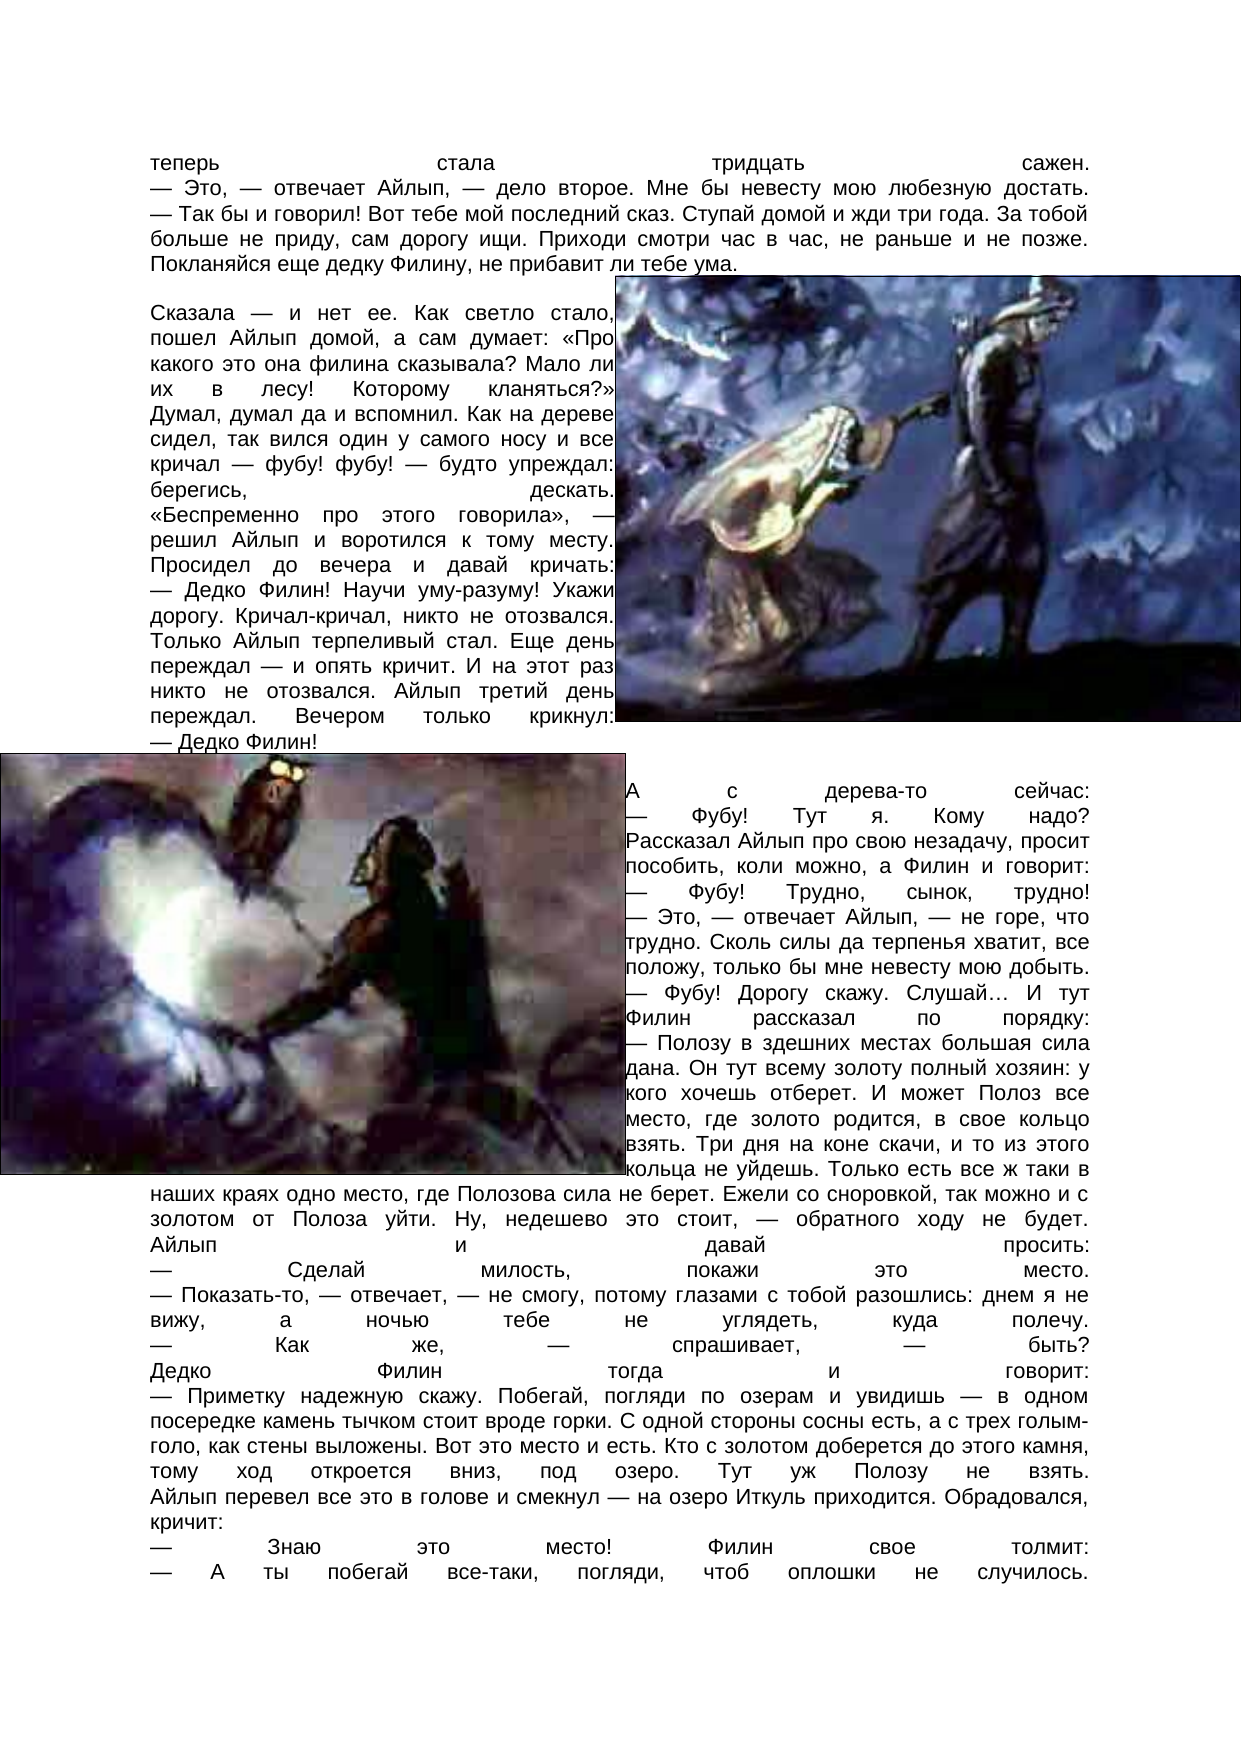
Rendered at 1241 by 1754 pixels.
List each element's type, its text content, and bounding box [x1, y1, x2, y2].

text Сказала — и нет ее. Как светло стало, пошел Айлып домой, а сам думает: «Про какого это она филина сказывала? Мало ли их в лесу! Которому кланяться?»Думал, думал да и вспомнил. Как на дереве сидел, так вился один у самого носу и все кричал — фубу! фубу! — будто упреждал: берегись, дескать.«Беспременно про этого говорила», — решил Айлып и воротился к тому месту. Просидел до вечера и давай кричать:— Дедко Филин! Научи уму-разуму! Укажи дорогу. Кричал-кричал, никто не отозвался. Только Айлып терпеливый стал. Еще день переждал — и опять кричит. И на этот раз никто не отозвался. Айлып третий день переждал. Вечером только крикнул:— Дедко Филин! [150, 300, 1090, 754]
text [150, 778, 1090, 1584]
picture [616, 277, 1240, 721]
picture [1, 754, 625, 1174]
